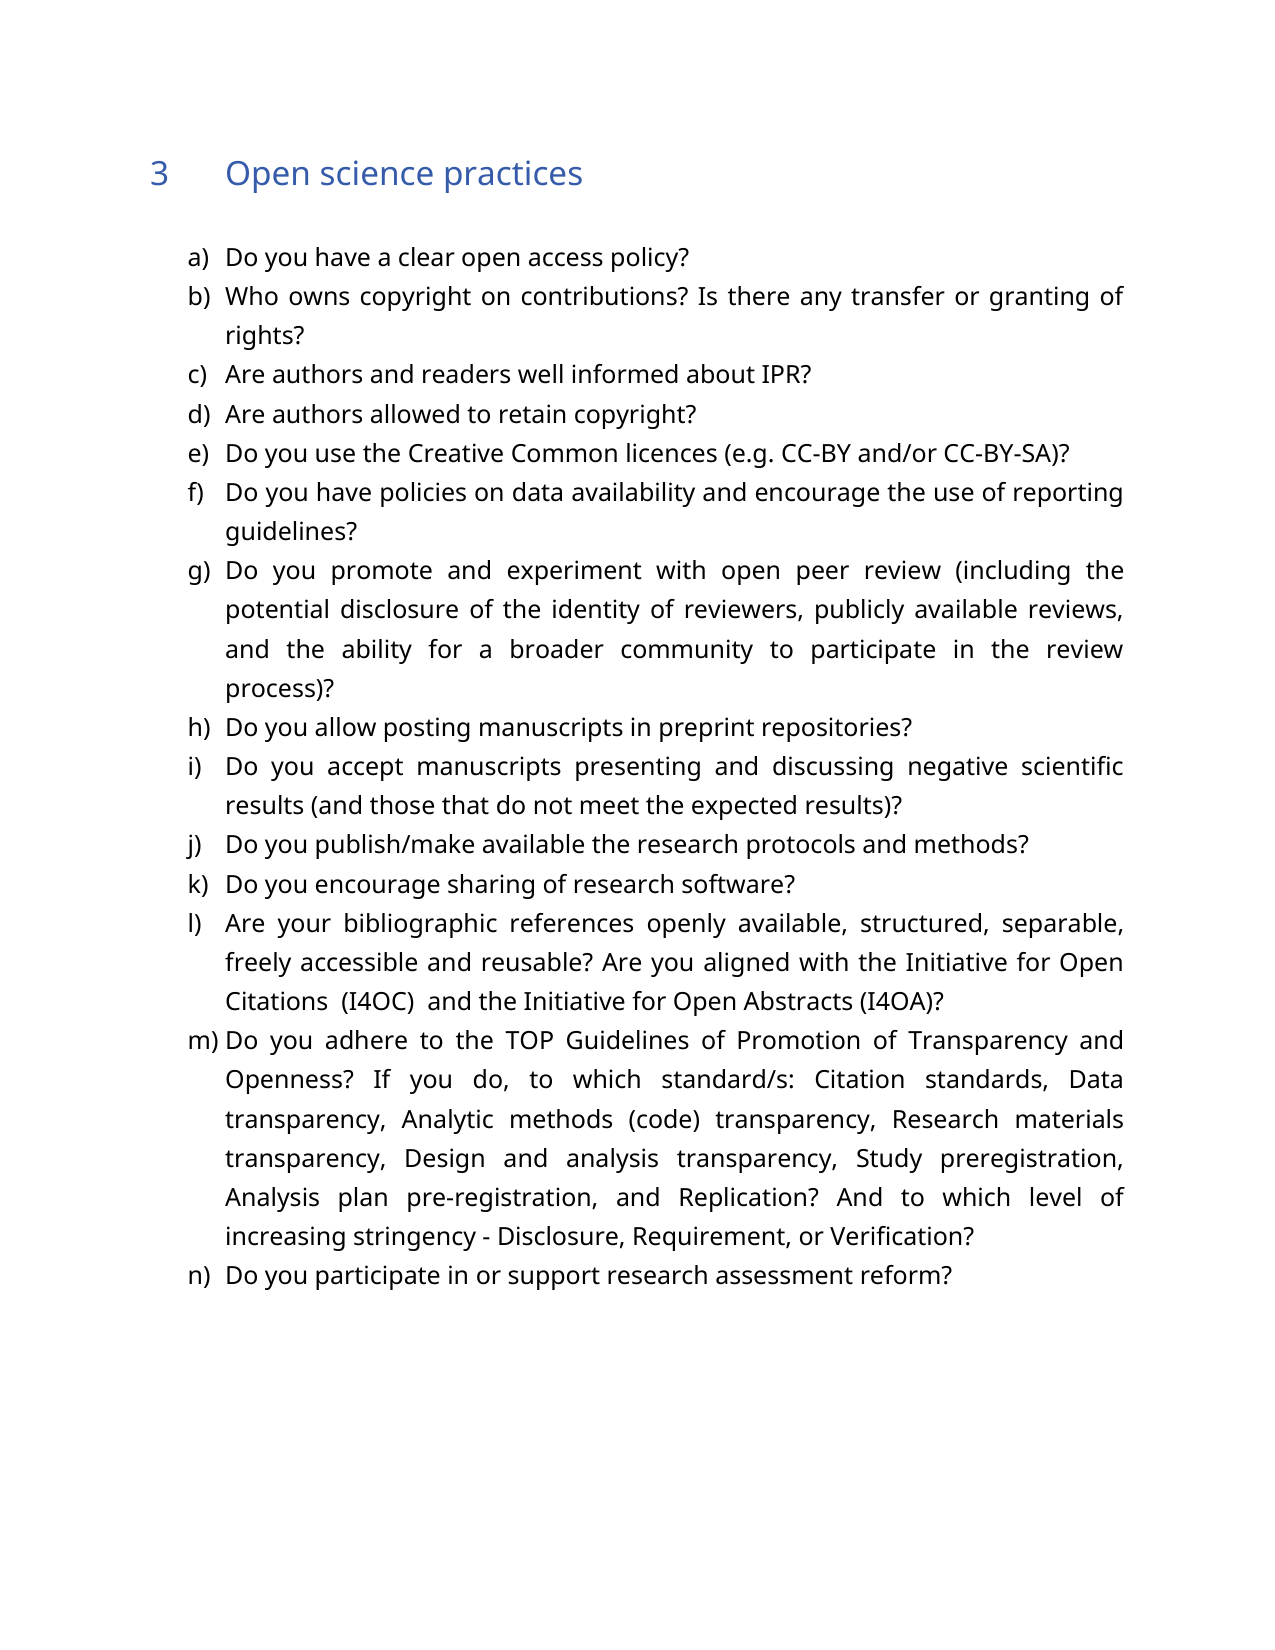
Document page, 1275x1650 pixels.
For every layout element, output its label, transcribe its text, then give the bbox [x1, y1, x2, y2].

list Do you have policies on data availability and encourage the use of reporting guidelines? [187, 475, 1125, 548]
list Do you accept manuscripts presenting and discussing negative scientific results (and those that do not meet the expected results)? [187, 749, 1125, 822]
list Do you allow posting manuscripts in preprint repositories? [187, 710, 1125, 744]
list Who owns copyright on contributions? Is there any transfer or granting of rights? [187, 279, 1125, 352]
list Do you promote and experiment with open peer review (including the potential disclosure of the identity of reviewers, publicly available reviews, and the ability for a broader community to participate in the review process)? [187, 553, 1125, 704]
list Do you use the Creative Common licences (e.g. CC-BY and/or CC-BY-SA)? [187, 436, 1125, 469]
list Do you encourage sharing of research software? [187, 866, 1125, 900]
list Are your bibliographic references openly available, structured, separable, freely accessible and reusable? Are you aligned with the Initiative for Open Citations (I4OC) and the Initiative for Open Abstracts (I4OA)? [187, 906, 1125, 1018]
subtitle 3 Open science practices [150, 150, 1125, 195]
list Are authors and readers well informed about IPR? [187, 357, 1125, 391]
list Do you have a clear open access policy? [187, 240, 1125, 274]
list Do you adhere to the TOP Guidelines of Promotion of Transparency and Openness? If you do, to which standard/s: Citation standards, Data transparency, Analytic methods (code) transparency, Research materials transparency, Design and analysis transparency, Study preregistration, Analysis plan pre-registration, and Replication? And to which level of increasing stringency - Disclosure, Requirement, or Verification? [187, 1023, 1125, 1253]
list Do you publish/make available the research protocols and methods? [187, 827, 1125, 861]
list Are authors allowed to retain copyright? [187, 396, 1125, 430]
list Do you participate in or support research assessment reform? [187, 1258, 1125, 1292]
